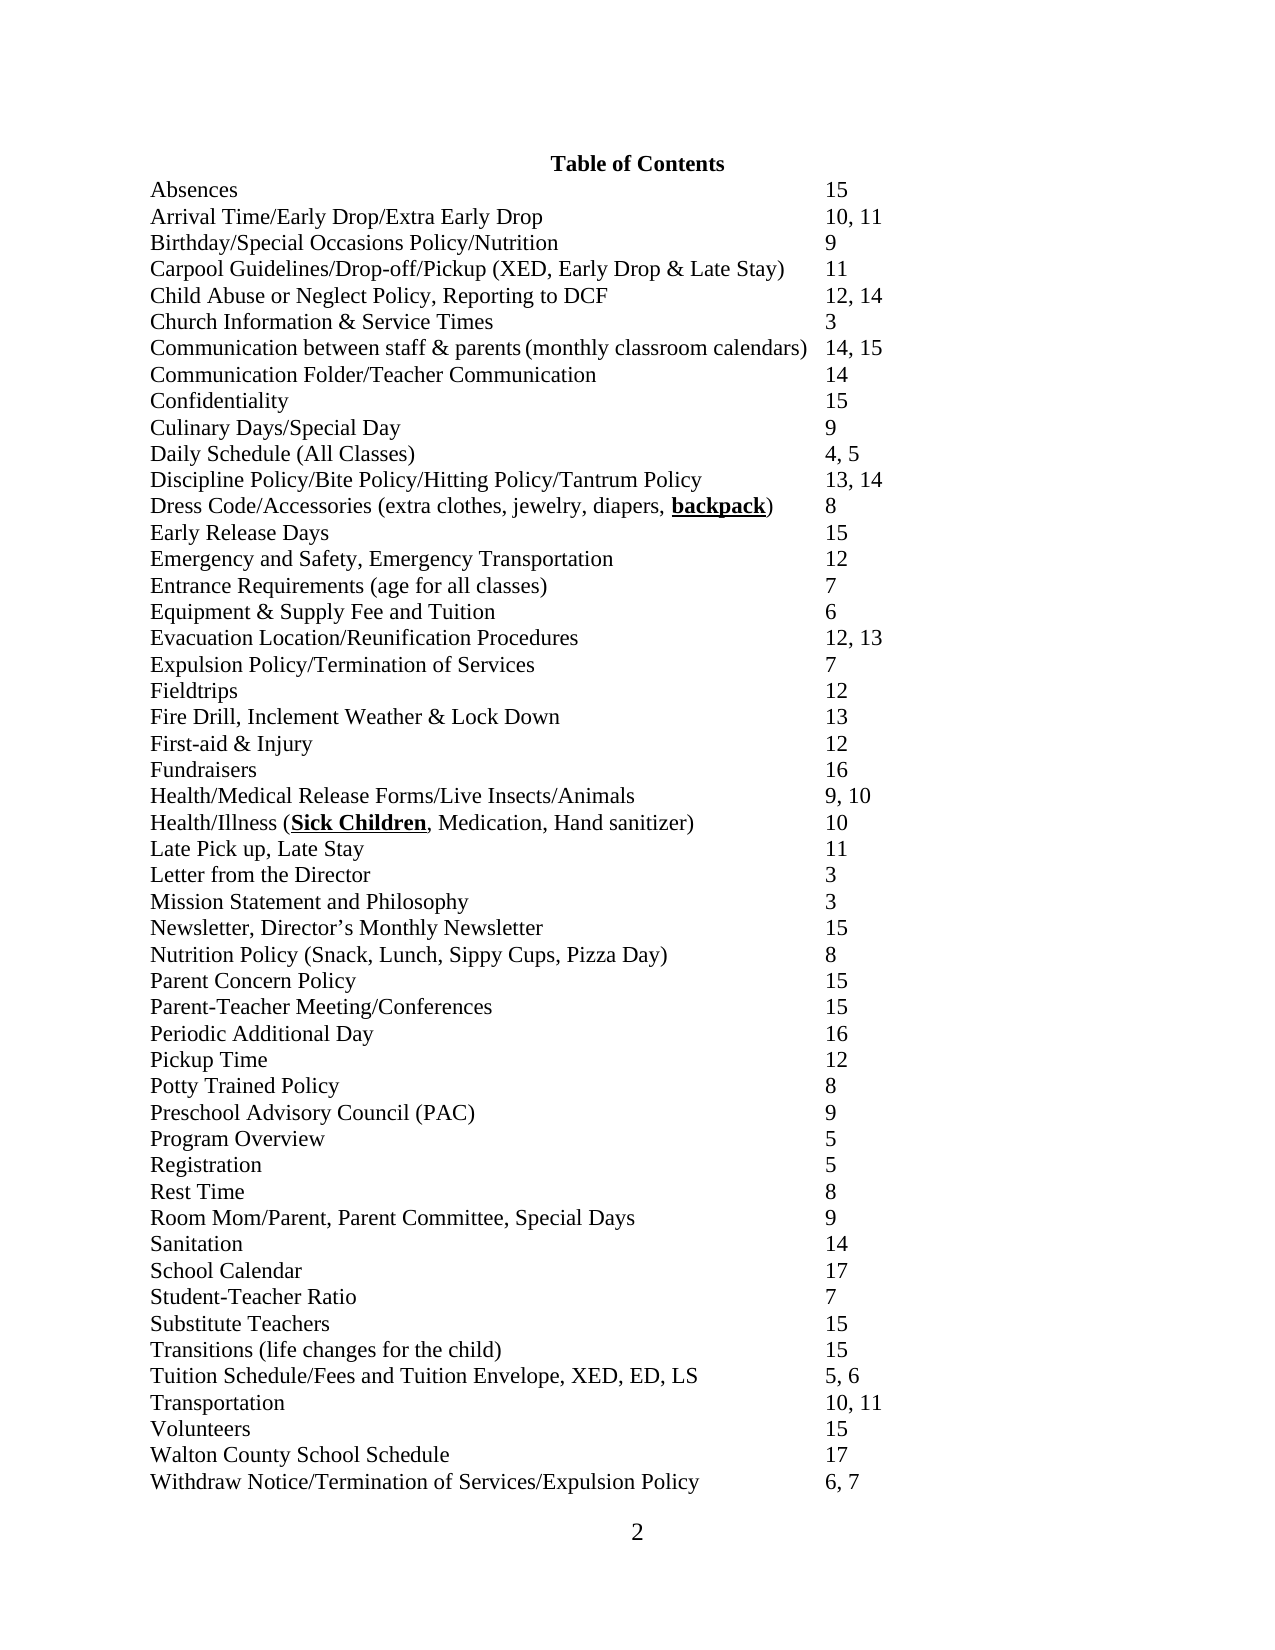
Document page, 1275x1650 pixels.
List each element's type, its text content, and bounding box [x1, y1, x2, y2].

title Room Mom/Parent, Parent Committee, Special Days 9 [150, 1204, 1125, 1231]
title Registration 5 [150, 1151, 1125, 1178]
title Discipline Policy/Bite Policy/Hitting Policy/Tantrum Policy 13, 14 [150, 466, 1125, 493]
title Tuition Schedule/Fees and Tuition Envelope, XED, ED, LS 5, 6 [150, 1362, 1125, 1389]
title Substitute Teachers 15 [150, 1309, 1125, 1336]
title Church Information & Service Times 3 [150, 308, 1125, 334]
title Table of Contents [150, 150, 1125, 176]
title Parent-Teacher Meeting/Conferences 15 [150, 993, 1125, 1020]
title Evacuation Location/Reunification Procedures 12, 13 [150, 624, 1125, 651]
title Communication between staff & parents (monthly classroom calendars) 14, 15 [150, 334, 1125, 361]
title Volunteers 15 [150, 1415, 1125, 1441]
title Periodic Additional Day 16 [150, 1020, 1125, 1046]
title Transitions (life changes for the child) 15 [150, 1336, 1125, 1362]
title Transportation 10, 11 [150, 1389, 1125, 1415]
title Daily Schedule (All Classes) 4, 5 [150, 440, 1125, 466]
title Withdraw Notice/Termination of Services/Expulsion Policy 6, 7 [150, 1468, 1125, 1494]
title Rest Time 8 [150, 1178, 1125, 1204]
title Health/Medical Release Forms/Live Insects/Animals 9, 10 [150, 782, 1125, 809]
title Expulsion Policy/Termination of Services 7 [150, 651, 1125, 677]
title Program Overview 5 [150, 1125, 1125, 1151]
title Walton County School Schedule 17 [150, 1441, 1125, 1468]
title Preschool Advisory Council (PAC) 9 [150, 1099, 1125, 1125]
title Student-Teacher Ratio 7 [150, 1283, 1125, 1309]
title Health/Illness (Sick Children, Medication, Hand sanitizer) 10 [150, 809, 1125, 835]
title Fieldtrips 12 [150, 677, 1125, 703]
title First-aid & Injury 12 [150, 730, 1125, 756]
title Fundraisers 16 [150, 756, 1125, 782]
title Late Pick up, Late Stay 11 [150, 835, 1125, 862]
title Carpool Guidelines/Drop-off/Pickup (XED, Early Drop & Late Stay) 11 [150, 255, 1125, 282]
title Equipment & Supply Fee and Tuition 6 [150, 598, 1125, 624]
title Sanitation 14 [150, 1231, 1125, 1257]
title Fire Drill, Inclement Weather & Lock Down 13 [150, 703, 1125, 730]
title Letter from the Director 3 [150, 862, 1125, 888]
title Potty Trained Policy 8 [150, 1072, 1125, 1099]
title Nutrition Policy (Snack, Lunch, Sippy Cups, Pizza Day) 8 [150, 941, 1125, 967]
title Arrival Time/Early Drop/Extra Early Drop 10, 11 [150, 203, 1125, 229]
title Entrance Requirements (age for all classes) 7 [150, 572, 1125, 598]
title Emergency and Safety, Emergency Transportation 12 [150, 545, 1125, 572]
title Newsletter, Director’s Monthly Newsletter 15 [150, 914, 1125, 941]
title Child Abuse or Neglect Policy, Reporting to DCF 12, 14 [150, 282, 1125, 308]
title Confidentiality 15 [150, 387, 1125, 413]
title Parent Concern Policy 15 [150, 967, 1125, 993]
title Dress Code/Accessories (extra clothes, jewelry, diapers, backpack) 8 [150, 493, 1125, 519]
title Culinary Days/Special Day 9 [150, 413, 1125, 440]
title Pickup Time 12 [150, 1046, 1125, 1072]
title Birthday/Special Occasions Policy/Nutrition 9 [150, 229, 1125, 255]
title School Calendar 17 [150, 1257, 1125, 1283]
title Communication Folder/Teacher Communication 14 [150, 361, 1125, 387]
title Mission Statement and Philosophy 3 [150, 888, 1125, 914]
title Early Release Days 15 [150, 519, 1125, 545]
title Absences 15 [150, 176, 1125, 203]
